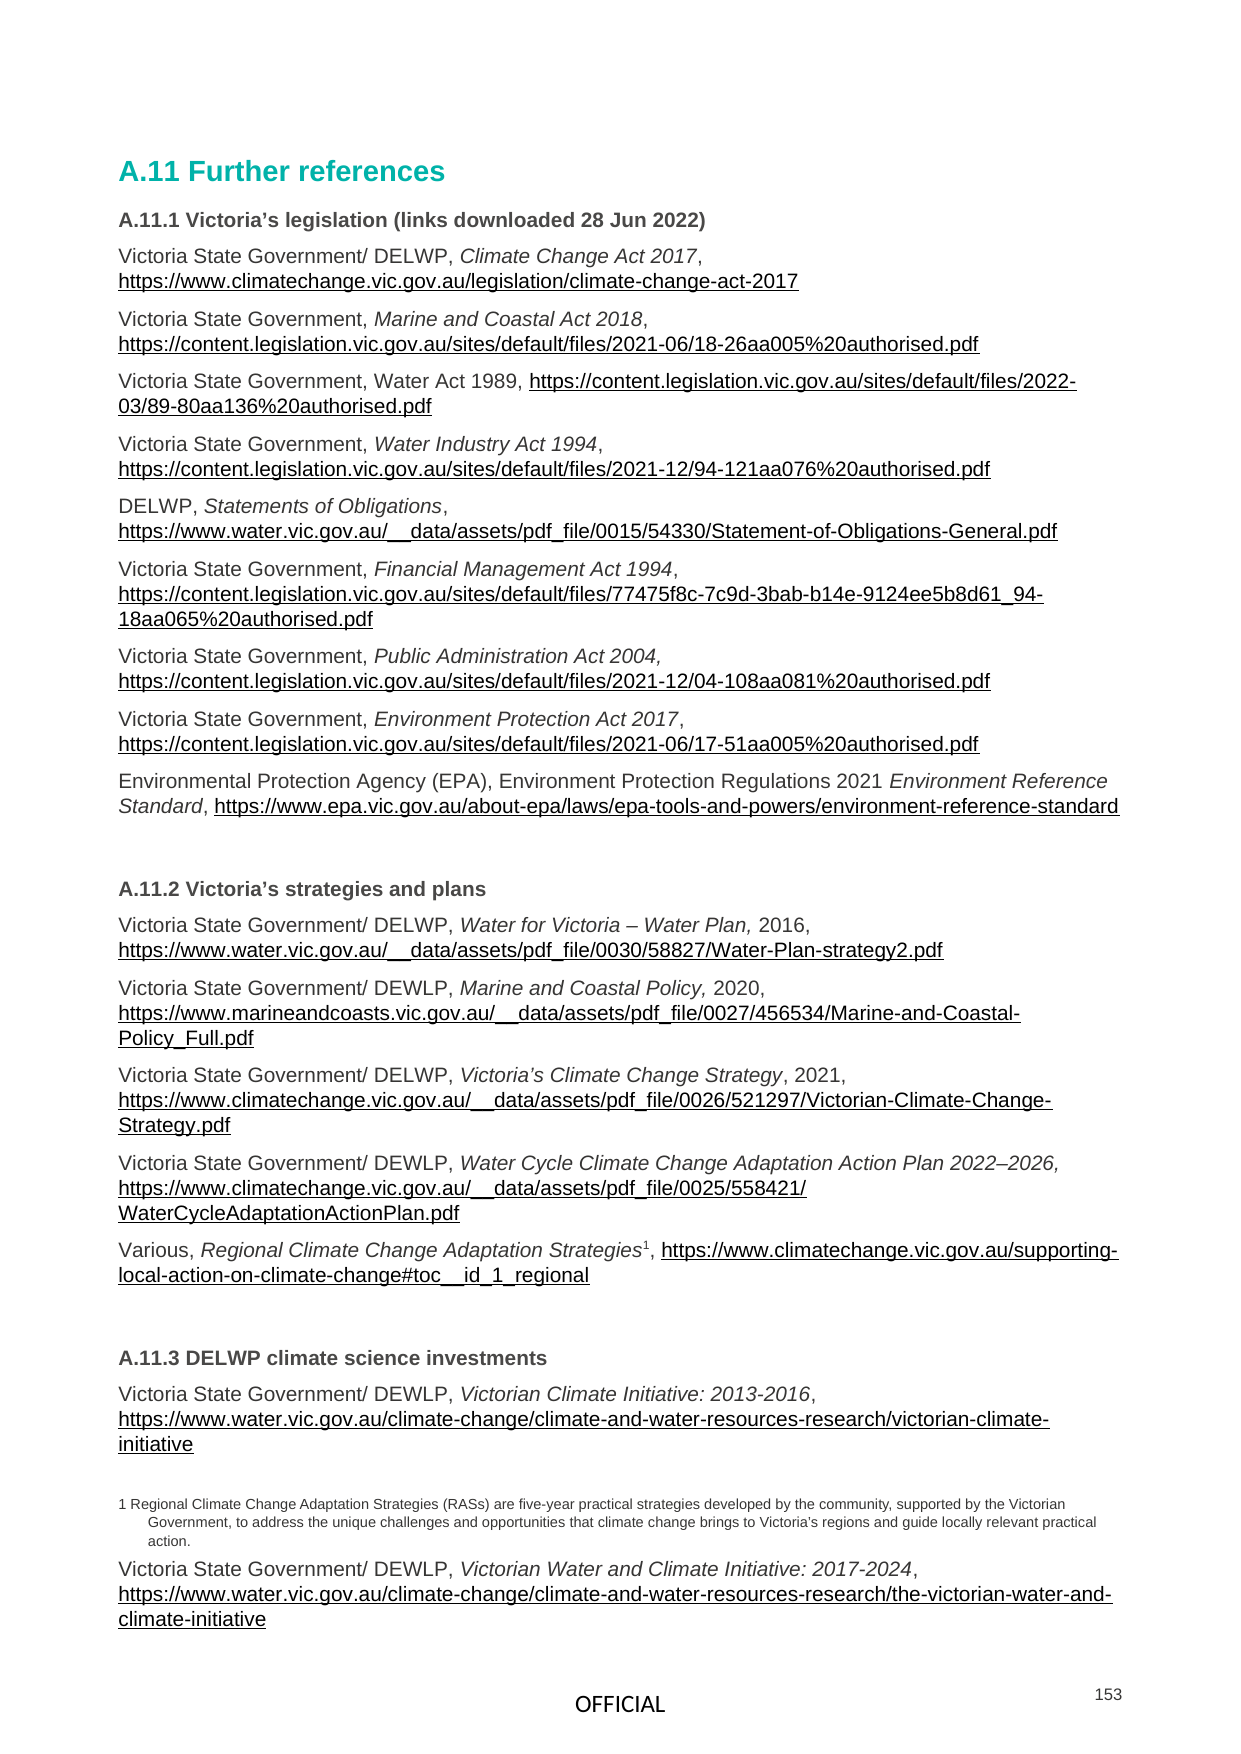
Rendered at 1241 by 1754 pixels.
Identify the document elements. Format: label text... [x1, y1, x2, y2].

text Victoria State Government/ DEWLP, Victorian Climate Initiative: 2013-2016, https://www.water.vic.gov.au/climate-change/climate-and-water-resources-research/victorian-climate-initiative [118, 1381, 1122, 1456]
text Victoria State Government/ DELWP, Climate Change Act 2017, https://www.climatechange.vic.gov.au/legislation/climate-change-act-2017 [118, 243, 1122, 293]
subtitle Victoria’s legislation (links downloaded 28 Jun 2022) [118, 208, 1122, 233]
text Victoria State Government/ DEWLP, Water Cycle Climate Change Adaptation Action Plan 2022–2026, https://www.climatechange.vic.gov.au/__data/assets/pdf_file/0025/558421/WaterCycleAdaptationActionPlan.pdf [118, 1149, 1122, 1224]
text Victoria State Government, Public Administration Act 2004, https://content.legislation.vic.gov.au/sites/default/files/2021-12/04-108aa081%20authorised.pdf [118, 643, 1122, 693]
text Victoria State Government/ DEWLP, Marine and Coastal Policy, 2020, https://www.marineandcoasts.vic.gov.au/__data/assets/pdf_file/0027/456534/Marine-and-Coastal-Policy_Full.pdf [118, 974, 1122, 1049]
text Victoria State Government/ DELWP, Victoria’s Climate Change Strategy, 2021, https://www.climatechange.vic.gov.au/__data/assets/pdf_file/0026/521297/Victorian-Climate-Change-Strategy.pdf [118, 1062, 1122, 1137]
text Victoria State Government, Water Act 1989, https://content.legislation.vic.gov.au/sites/default/files/2022-03/89-80aa136%20authorised.pdf [118, 368, 1122, 418]
subtitle Victoria’s strategies and plans [118, 877, 1122, 902]
text Victoria State Government/ DELWP, Water for Victoria – Water Plan, 2016, https://www.water.vic.gov.au/__data/assets/pdf_file/0030/58827/Water-Plan-strategy2.pdf [118, 912, 1122, 962]
subtitle Further references [118, 158, 1122, 187]
text Various, Regional Climate Change Adaptation Strategies1, https://www.climatechange.vic.gov.au/supporting-local-action-on-climate-change#toc__id_1_regional [118, 1237, 1122, 1287]
text Victoria State Government, Environment Protection Act 2017, https://content.legislation.vic.gov.au/sites/default/files/2021-06/17-51aa005%20authorised.pdf [118, 706, 1122, 756]
text 1 Regional Climate Change Adaptation Strategies (RASs) are five-year practical strategies developed by the community, supported by the Victorian Government, to address the unique challenges and opportunities that climate change brings to Victoria’s regions and guide locally relevant practical action. [118, 1493, 1122, 1549]
text Environmental Protection Agency (EPA), Environment Protection Regulations 2021 Environment Reference Standard, https://www.epa.vic.gov.au/about-epa/laws/epa-tools-and-powers/environment-reference-standard [118, 768, 1122, 818]
subtitle DELWP climate science investments [118, 1345, 1122, 1370]
text Victoria State Government, Financial Management Act 1994, https://content.legislation.vic.gov.au/sites/default/files/77475f8c-7c9d-3bab-b14e-9124ee5b8d61_94-18aa065%20authorised.pdf [118, 556, 1122, 631]
text Victoria State Government/ DEWLP, Victorian Water and Climate Initiative: 2017-2024, https://www.water.vic.gov.au/climate-change/climate-and-water-resources-research/the-victorian-water-and-climate-initiative [118, 1556, 1122, 1631]
text Victoria State Government, Marine and Coastal Act 2018, https://content.legislation.vic.gov.au/sites/default/files/2021-06/18-26aa005%20authorised.pdf [118, 306, 1122, 356]
text Victoria State Government, Water Industry Act 1994, https://content.legislation.vic.gov.au/sites/default/files/2021-12/94-121aa076%20authorised.pdf [118, 431, 1122, 481]
text DELWP, Statements of Obligations, https://www.water.vic.gov.au/__data/assets/pdf_file/0015/54330/Statement-of-Obligations-General.pdf [118, 493, 1122, 543]
